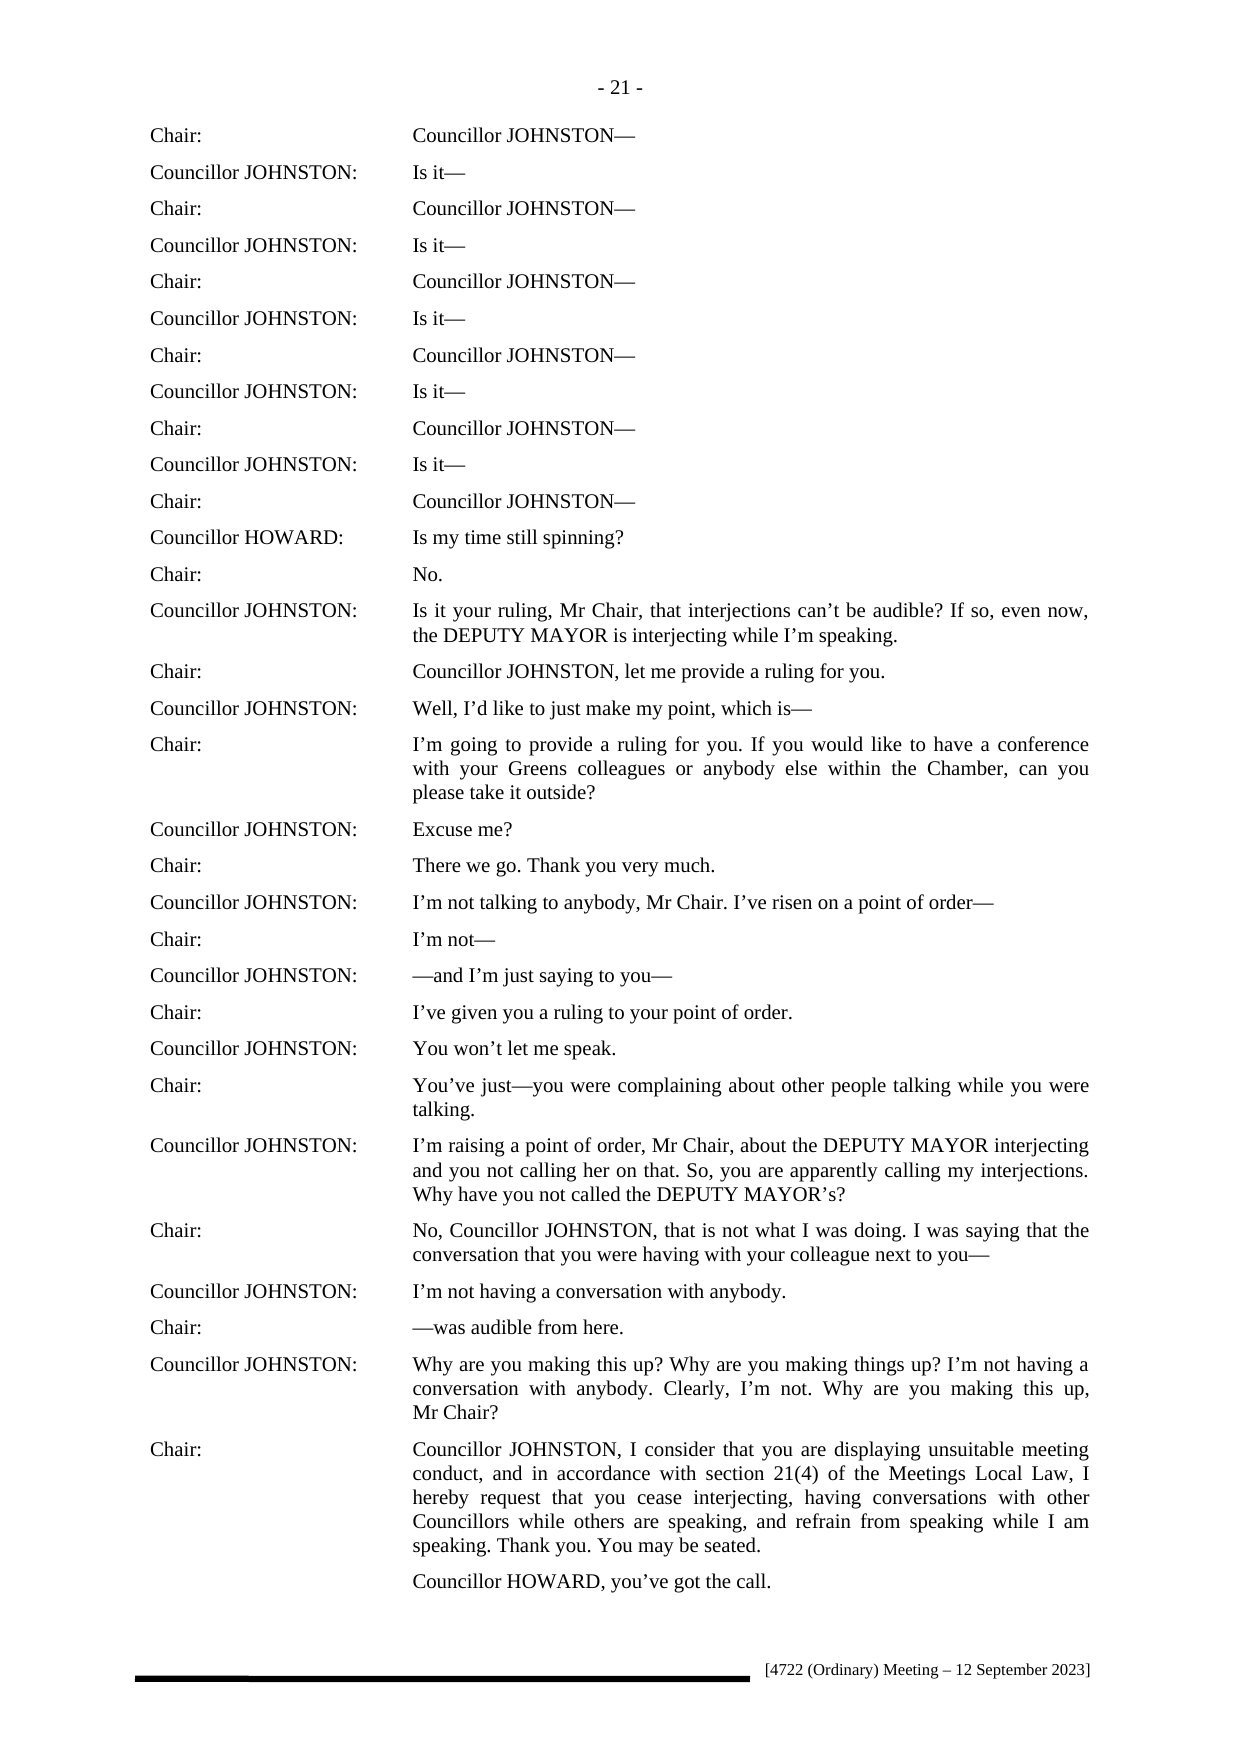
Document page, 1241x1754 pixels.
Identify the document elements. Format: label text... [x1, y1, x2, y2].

text Chair: I’ve given you a ruling to your point of order. [150, 1000, 1090, 1024]
text Councillor JOHNSTON: Excuse me? [150, 817, 1090, 841]
text Chair: I’m not— [150, 927, 1090, 951]
text Chair: Councillor JOHNSTON— [150, 416, 1090, 440]
text Councillor JOHNSTON: Is it— [150, 160, 1090, 184]
text Chair: Councillor JOHNSTON— [150, 269, 1090, 293]
text Councillor JOHNSTON: I’m not talking to anybody, Mr Chair. I’ve risen on a point of order— [150, 890, 1090, 914]
text Councillor JOHNSTON: Is it— [150, 379, 1090, 403]
text Councillor JOHNSTON: Is it— [150, 233, 1090, 257]
text Chair: You’ve just—you were complaining about other people talking while you were talking. [150, 1073, 1090, 1121]
text Chair: There we go. Thank you very much. [150, 853, 1090, 877]
text Chair: I’m going to provide a ruling for you. If you would like to have a conference with your Greens colleagues or anybody else within the Chamber, can you please take it outside? [150, 732, 1090, 804]
text Chair: Councillor JOHNSTON— [150, 123, 1090, 147]
text Councillor JOHNSTON: I’m not having a conversation with anybody. [150, 1279, 1090, 1303]
text Chair: Councillor JOHNSTON, I consider that you are displaying unsuitable meeting conduct, and in accordance with section 21(4) of the Meetings Local Law, I hereby request that you cease interjecting, having conversations with other Councillors while others are speaking, and refrain from speaking while I am speaking. Thank you. You may be seated. [150, 1437, 1090, 1557]
text Chair: No. [150, 562, 1090, 586]
text Councillor JOHNSTON: You won’t let me speak. [150, 1036, 1090, 1060]
text Councillor JOHNSTON: Why are you making this up? Why are you making things up? I’m not having a conversation with anybody. Clearly, I’m not. Why are you making this up, Mr Chair? [150, 1352, 1090, 1424]
text Councillor HOWARD, you’ve got the call. [150, 1569, 1090, 1593]
text Councillor JOHNSTON: I’m raising a point of order, Mr Chair, about the DEPUTY MAYOR interjecting and you not calling her on that. So, you are apparently calling my interjections. Why have you not called the DEPUTY MAYOR’s? [150, 1133, 1090, 1206]
text Councillor HOWARD: Is my time still spinning? [150, 525, 1090, 549]
text Councillor JOHNSTON: Is it— [150, 452, 1090, 476]
text Chair: No, Councillor JOHNSTON, that is not what I was doing. I was saying that the conversation that you were having with your colleague next to you— [150, 1218, 1090, 1266]
text Councillor JOHNSTON: —and I’m just saying to you— [150, 963, 1090, 987]
text Chair: Councillor JOHNSTON— [150, 342, 1090, 367]
text Chair: —was audible from here. [150, 1315, 1090, 1339]
text Chair: Councillor JOHNSTON— [150, 489, 1090, 513]
text Councillor JOHNSTON: Is it your ruling, Mr Chair, that interjections can’t be audible? If so, even now, the DEPUTY MAYOR is interjecting while I’m speaking. [150, 598, 1090, 647]
text Chair: Councillor JOHNSTON— [150, 196, 1090, 220]
text Councillor JOHNSTON: Well, I’d like to just make my point, which is— [150, 696, 1090, 720]
text Chair: Councillor JOHNSTON, let me provide a ruling for you. [150, 659, 1090, 683]
text Councillor JOHNSTON: Is it— [150, 306, 1090, 330]
